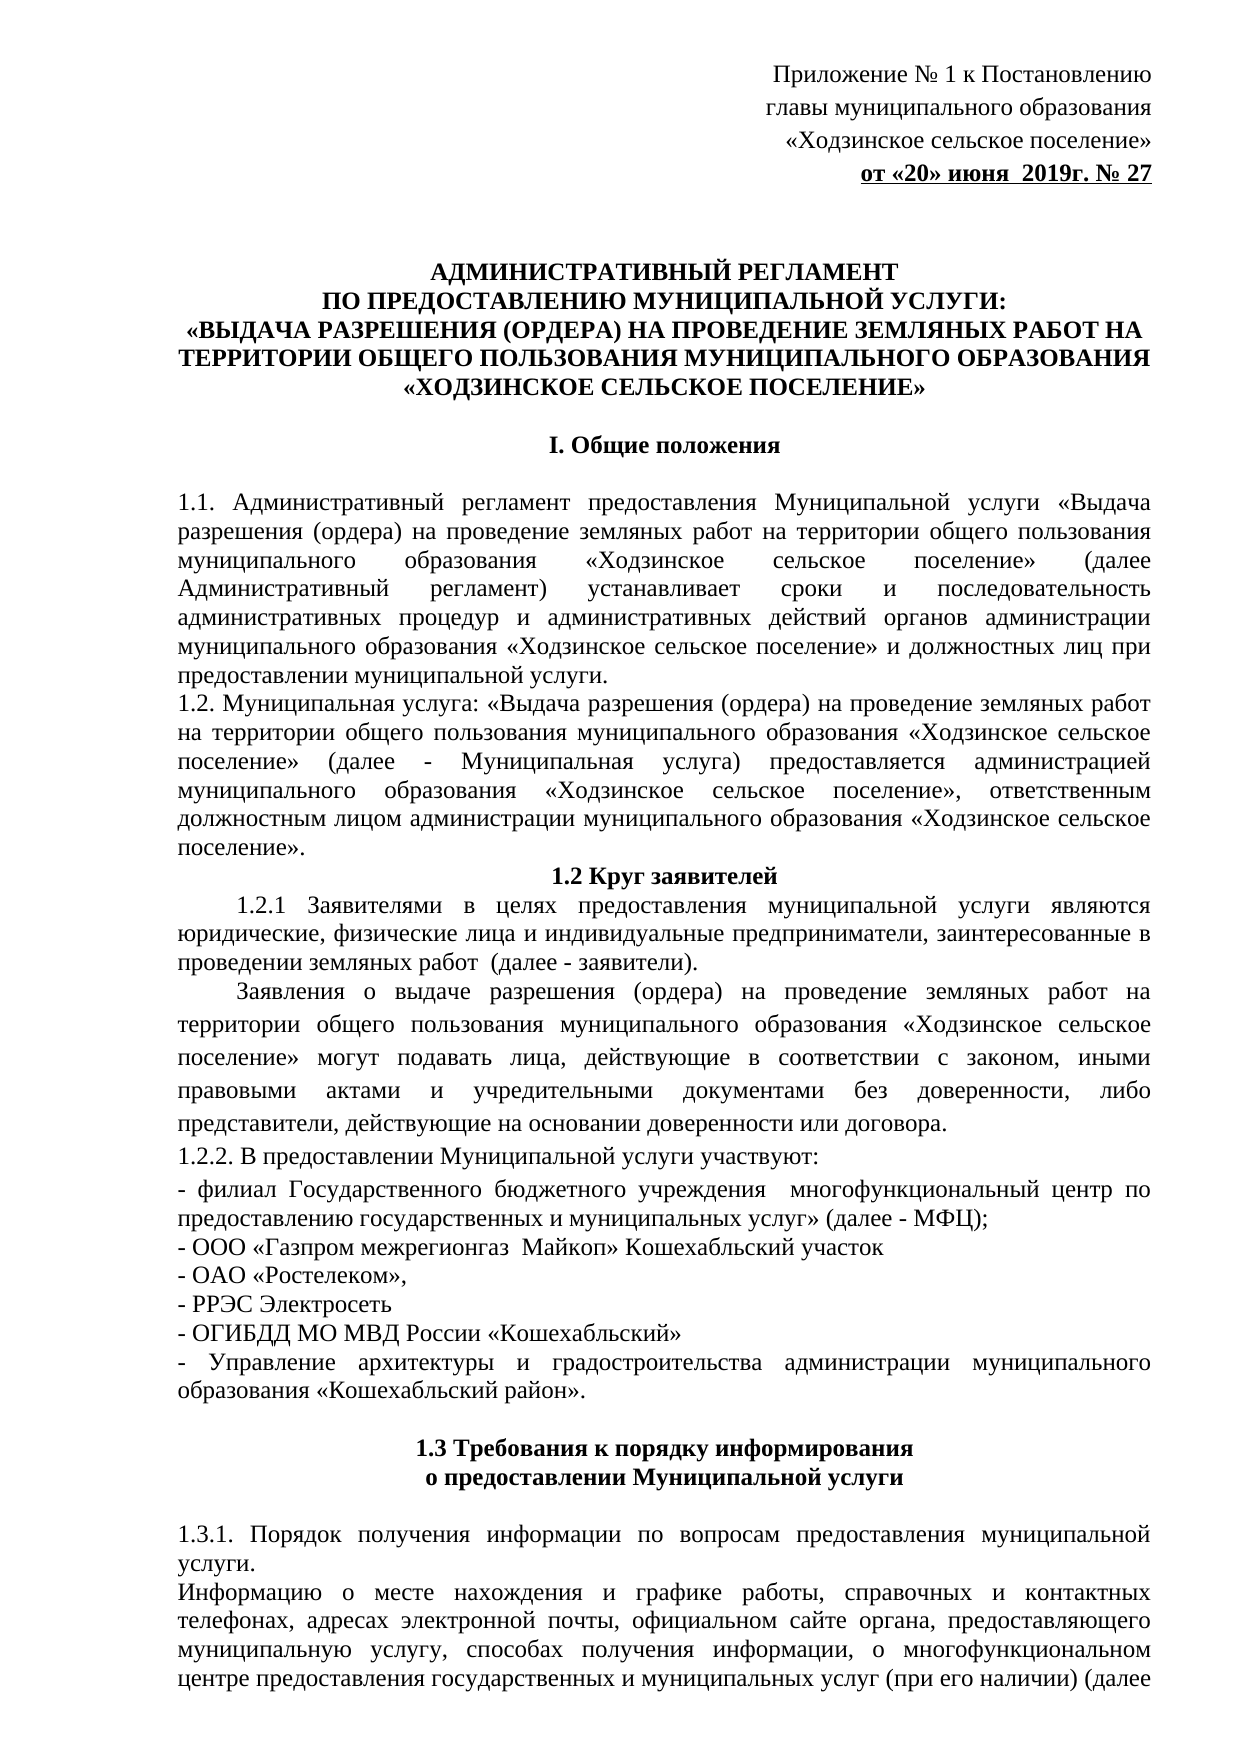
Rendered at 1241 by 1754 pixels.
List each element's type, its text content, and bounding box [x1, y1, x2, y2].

text I. Общие положения [177, 430, 1152, 458]
text о предоставлении Муниципальной услуги [177, 1462, 1152, 1490]
text - ООО «Газпром межрегионгаз Майкоп» Кошехабльский участок [177, 1232, 1152, 1260]
text - Управление архитектуры и градостроительства администрации муниципального образования «Кошехабльский район». [177, 1347, 1152, 1404]
text - филиал Государственного бюджетного учреждения многофункциональный центр по предоставлению государственных и муниципальных услуг» (далее - МФЦ); [177, 1174, 1152, 1232]
text - РРЭС Электросеть [177, 1289, 1152, 1318]
text ПО ПРЕДОСТАВЛЕНИЮ МУНИЦИПАЛЬНОЙ УСЛУГИ: [177, 286, 1152, 315]
text от «20» июня 2019г. № 27 [177, 158, 1152, 187]
text главы муниципального образования [177, 92, 1152, 121]
text 1.3.1. Порядок получения информации по вопросам предоставления муниципальной услуги. [177, 1519, 1152, 1577]
text - ОАО «Ростелеком», [177, 1260, 1152, 1289]
text 1.3 Требования к порядку информирования [177, 1433, 1152, 1462]
text 1.2.1 Заявителями в целях предоставления муниципальной услуги являются юридические, физические лица и индивидуальные предприниматели, заинтересованные в проведении земляных работ (далее - заявители). [177, 890, 1152, 976]
text 1.2.2. В предоставлении Муниципальной услуги участвуют: [177, 1141, 1152, 1170]
text Заявления о выдаче разрешения (ордера) на проведение земляных работ на территории общего пользования муниципального образования «Ходзинское сельское поселение» могут подавать лица, действующие в соответствии с законом, иными правовыми актами и учредительными документами без доверенности, либо представители, действующие на основании доверенности или договора. [177, 976, 1152, 1137]
text - ОГИБДД МО МВД России «Кошехабльский» [177, 1318, 1152, 1347]
text «Ходзинское сельское поселение» [177, 125, 1152, 154]
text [177, 1577, 1152, 1692]
text Приложение № 1 к Постановлению [177, 59, 1152, 88]
text АДМИНИСТРАТИВНЫЙ РЕГЛАМЕНТ [177, 257, 1152, 286]
text 1.2 Круг заявителей [177, 861, 1152, 890]
text 1.2. Муниципальная услуга: «Выдача разрешения (ордера) на проведение земляных работ на территории общего пользования муниципального образования «Ходзинское сельское поселение» (далее - Муниципальная услуга) предоставляется администрацией муниципального образования «Ходзинское сельское поселение», ответственным должностным лицом администрации муниципального образования «Ходзинское сельское поселение». [177, 688, 1152, 861]
text 1.1. Административный регламент предоставления Муниципальной услуги «Выдача разрешения (ордера) на проведение земляных работ на территории общего пользования муниципального образования «Ходзинское сельское поселение» (далее Административный регламент) устанавливает сроки и последовательность административных процедур и административных действий органов администрации муниципального образования «Ходзинское сельское поселение» и должностных лиц при предоставлении муниципальной услуги. [177, 487, 1152, 688]
text «ВЫДАЧА РАЗРЕШЕНИЯ (ОРДЕРА) НА ПРОВЕДЕНИЕ ЗЕМЛЯНЫХ РАБОТ НА ТЕРРИТОРИИ ОБЩЕГО ПОЛЬЗОВАНИЯ МУНИЦИПАЛЬНОГО ОБРАЗОВАНИЯ «ХОДЗИНСКОЕ СЕЛЬСКОЕ ПОСЕЛЕНИЕ» [177, 315, 1152, 401]
